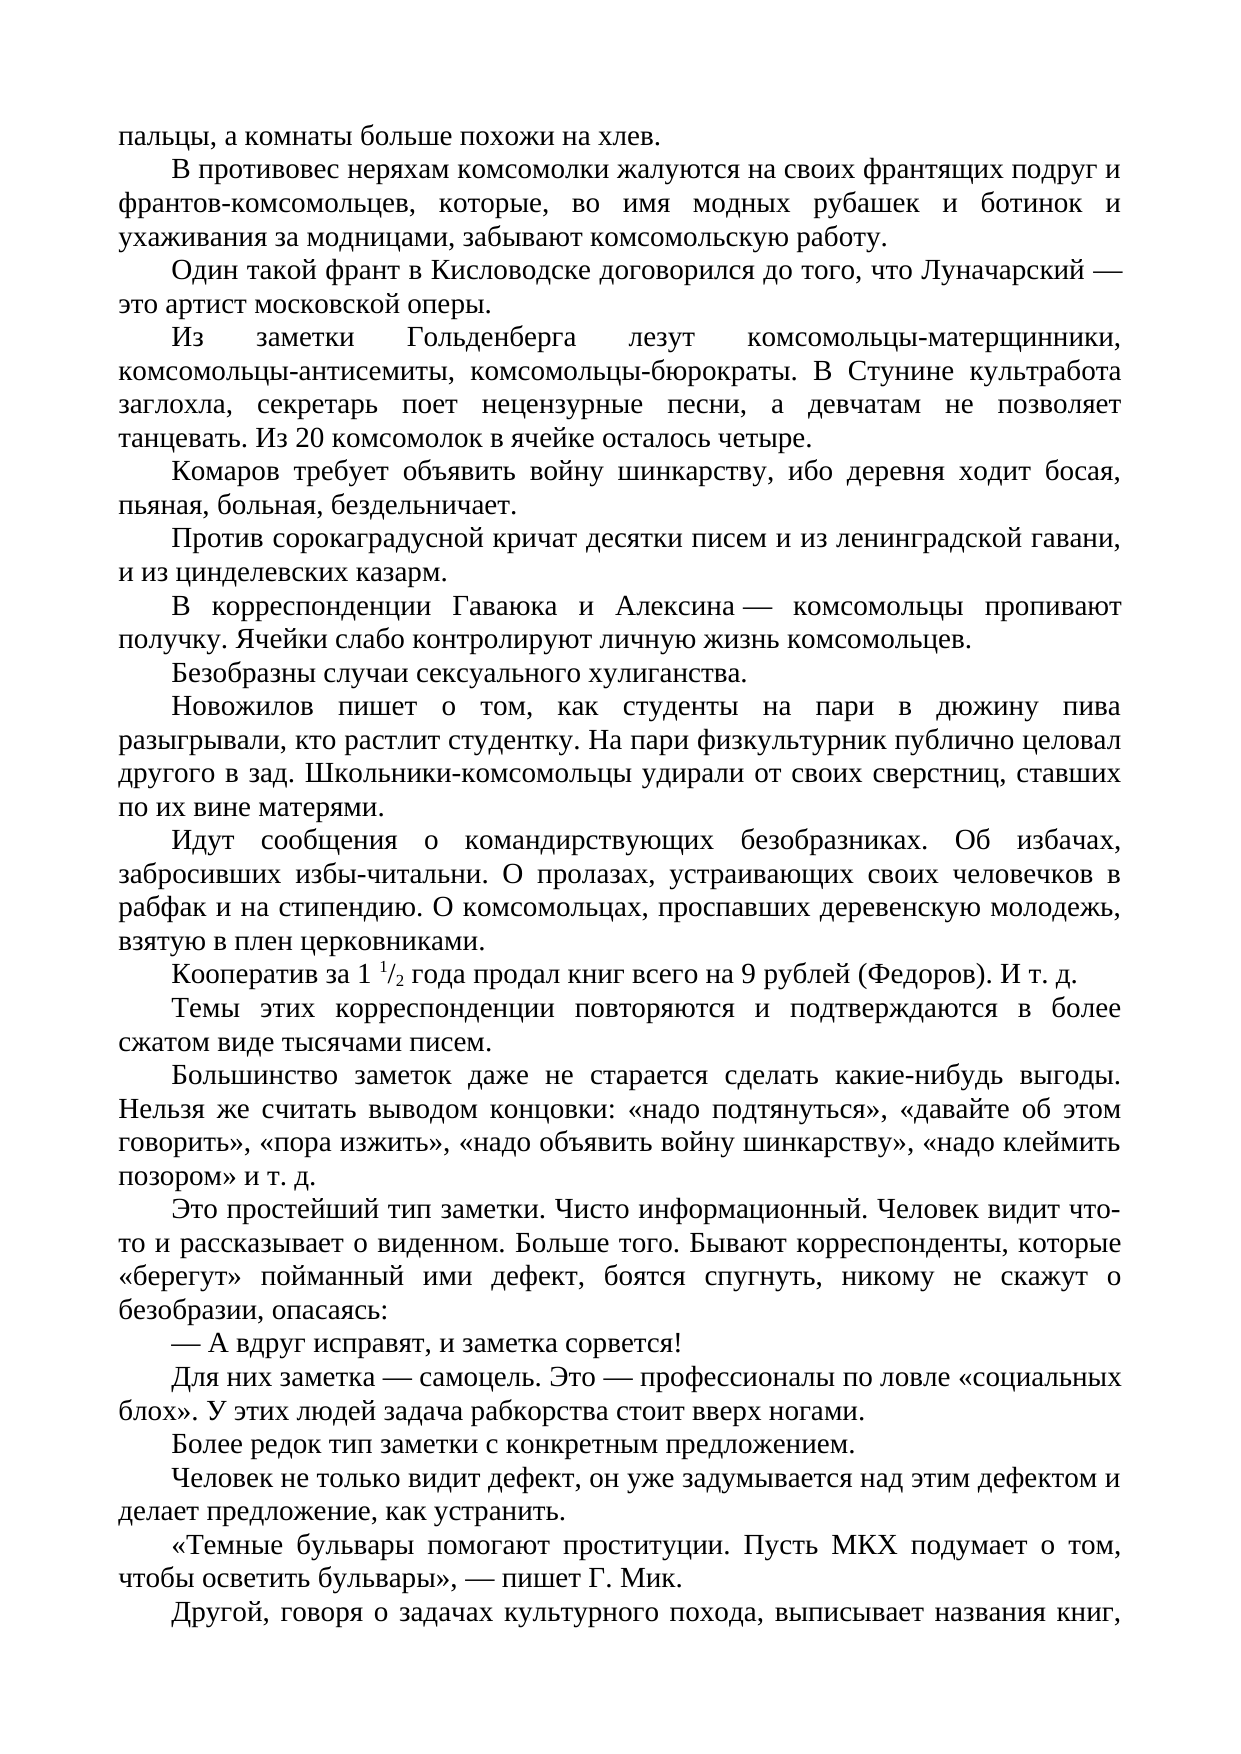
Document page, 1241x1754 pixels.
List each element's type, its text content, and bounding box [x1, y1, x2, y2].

text Более редок тип заметки с конкретным предложением. [118, 1426, 1122, 1460]
text Темы этих корреспонденции повторяются и подтверждаются в более сжатом виде тысячами писем. [118, 990, 1122, 1057]
text — А вдруг исправят, и заметка сорвется! [118, 1326, 1122, 1359]
text Один такой франт в Кисловодске договорился до того, что Луначарский — это артист московской оперы. [118, 252, 1122, 319]
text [118, 118, 1122, 152]
text Из заметки Гольденберга лезут комсомольцы-матерщинники, комсомольцы-антисемиты, комсомольцы-бюрократы. В Стунине культработа заглохла, секретарь поет нецензурные песни, а девчатам не позволяет танцевать. Из 20 комсомолок в ячейке осталось четыре. [118, 319, 1122, 453]
text Идут сообщения о командирствующих безобразниках. Об избачах, забросивших избы-читальни. О пролазах, устраивающих своих человечков в рабфак и на стипендию. О комсомольцах, проспавших деревенскую молодежь, взятую в плен церковниками. [118, 822, 1122, 957]
text Для них заметка — самоцель. Это — профессионалы по ловле «социальных блох». У этих людей задача рабкорства стоит вверх ногами. [118, 1359, 1122, 1426]
text Безобразны случаи сексуального хулиганства. [118, 655, 1122, 688]
text Против сорокаградусной кричат десятки писем и из ленинградской гавани, и из цинделевских казарм. [118, 521, 1122, 588]
text Новожилов пишет о том, как студенты на пари в дюжину пива разыгрывали, кто растлит студентку. На пари физкультурник публично целовал другого в зад. Школьники-комсомольцы удирали от своих сверстниц, ставших по их вине матерями. [118, 688, 1122, 822]
text «Темные бульвары помогают проституции. Пусть МКХ подумает о том, чтобы осветить бульвары», — пишет Г. Мик. [118, 1527, 1122, 1594]
text Человек не только видит дефект, он уже задумывается над этим дефектом и делает предложение, как устранить. [118, 1460, 1122, 1527]
text Это простейший тип заметки. Чисто информационный. Человек видит что-то и рассказывает о виденном. Больше того. Бывают корреспонденты, которые «берегут» пойманный ими дефект, боятся спугнуть, никому не скажут о безобразии, опасаясь: [118, 1191, 1122, 1326]
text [118, 1594, 1122, 1627]
text {223} Большинство заметок даже не старается сделать какие-нибудь выгоды. Нельзя же считать выводом концовки: «надо подтянуться», «давайте об этом говорить», «пора изжить», «надо объявить войну шинкарству», «надо клеймить позором» и т. д. [118, 1057, 1122, 1191]
text Кооператив за 1 1/2 года продал книг всего на 9 рублей (Федоров). И т. д. [118, 957, 1122, 990]
text В противовес неряхам комсомолки жалуются на своих франтящих подруг и франтов-комсомольцев, которые, во имя модных рубашек и ботинок и ухаживания за модницами, забывают комсомольскую работу. [118, 152, 1122, 252]
text В корреспонденции Гаваюка и Алексина — комсомольцы пропивают получку. Ячейки слабо контролируют личную жизнь комсомольцев. [118, 588, 1122, 655]
text Комаров требует объявить войну шинкарству, ибо деревня ходит босая, пьяная, больная, бездельничает. [118, 453, 1122, 521]
